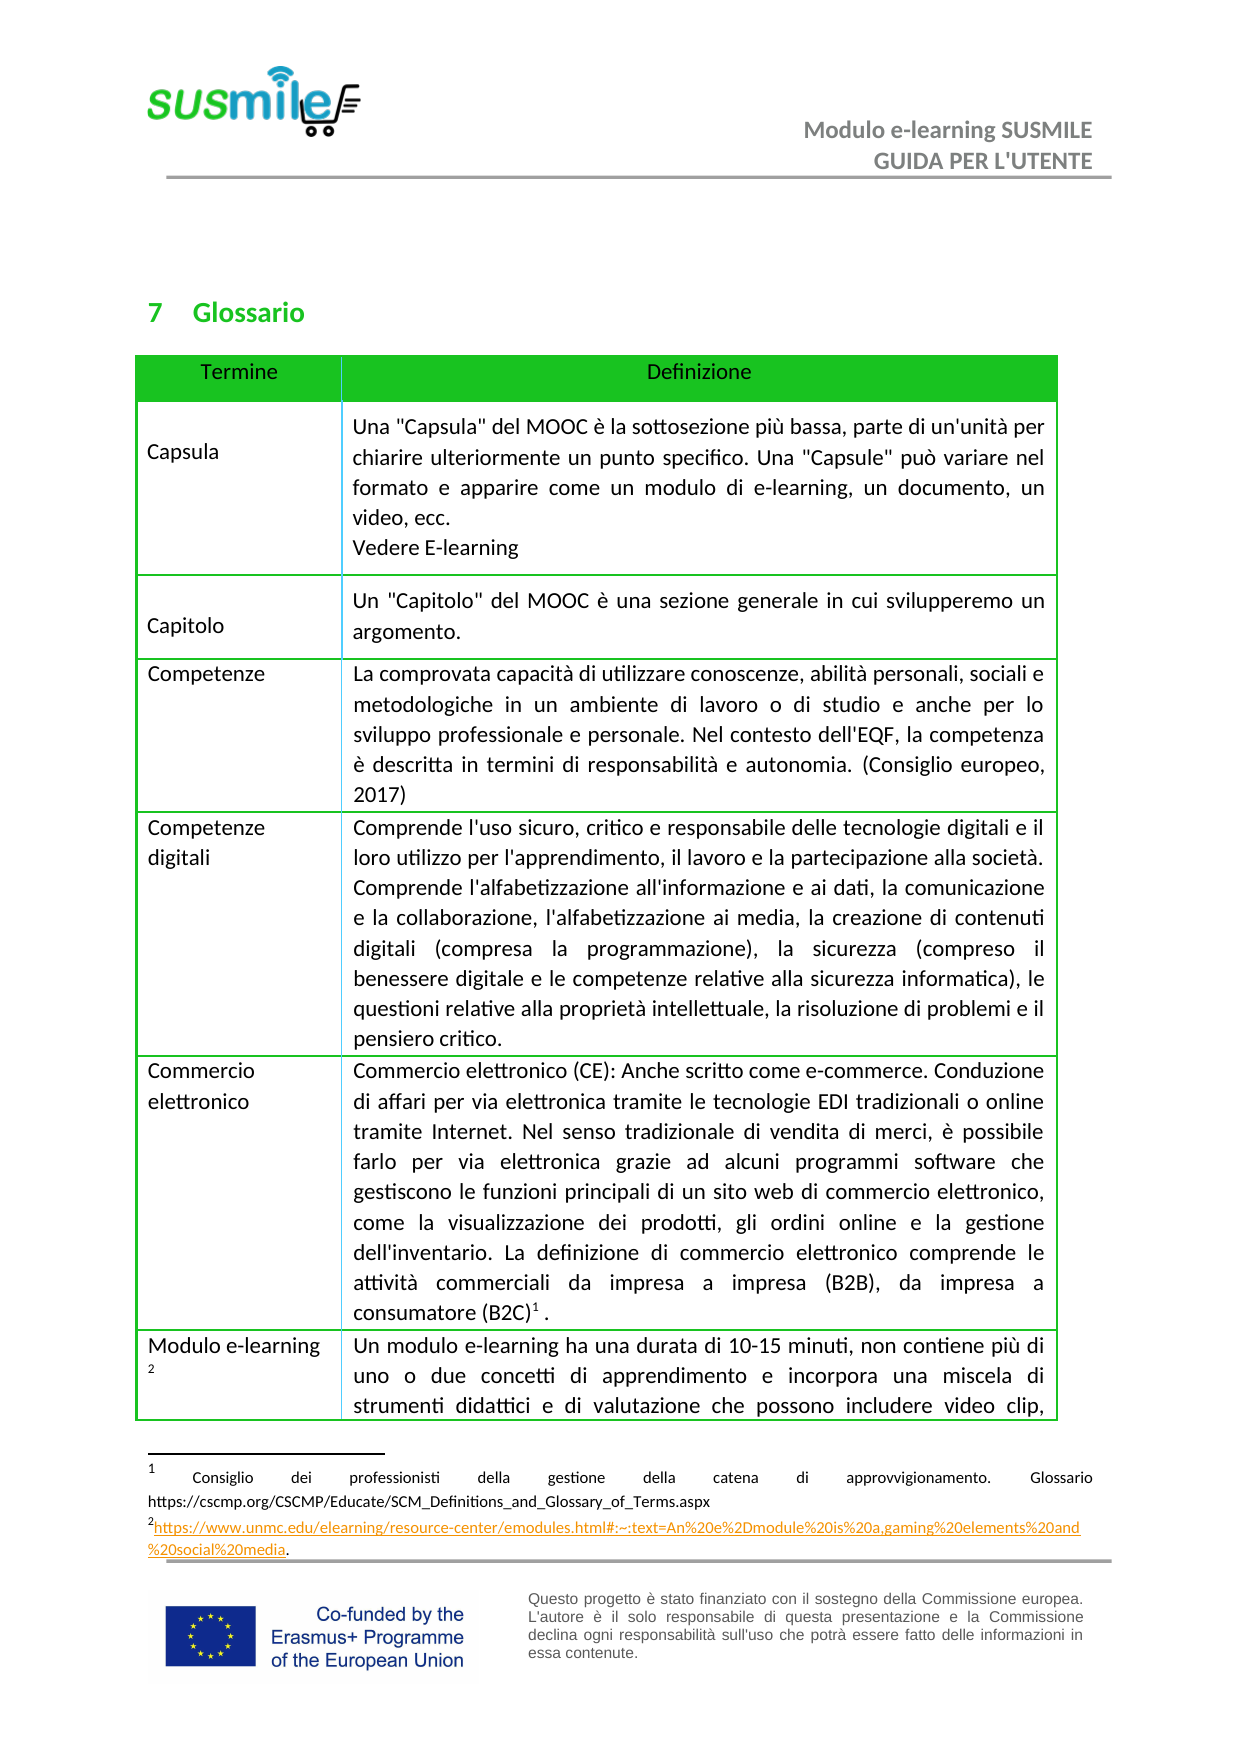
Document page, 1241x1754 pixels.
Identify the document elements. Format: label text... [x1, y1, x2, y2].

table_header Termine [138, 357, 341, 400]
picture [147, 1590, 479, 1684]
table_cell Capitolo [138, 576, 341, 657]
table_cell Comprende l'uso sicuro, critico e responsabile delle tecnologie digitali e il loro utilizzo per l'apprendimento, il lavoro e la partecipazione alla società. Comprende l'alfabetizzazione all'informazione e ai dati, la comunicazione e la collaborazione, l'alfabetizzazione ai media, la creazione di contenuti digitali (compresa la programmazione), la sicurezza (compreso il benessere digitale e le competenze relative alla sicurezza informatica), le questioni relative alla proprietà intellettuale, la risoluzione di problemi e il pensiero critico. [342, 813, 1056, 1054]
table_cell Una "Capsula" del MOOC è la sottosezione più bassa, parte di un'unità per chiarire ulteriormente un punto specifico. Una "Capsule" può variare nel formato e apparire come un modulo di e-learning, un documento, un video, ecc. Vedere E-learning [343, 402, 1056, 574]
table_header Definizione [342, 357, 1056, 400]
table_cell Modulo e-learning [138, 1331, 341, 1419]
picture [147, 66, 361, 137]
table_cell Competenze [138, 660, 341, 811]
table_cell Capsula [138, 402, 341, 574]
table_cell Un "Capitolo" del MOOC è una sezione generale in cui svilupperemo un argomento. [343, 576, 1056, 657]
table_cell Commercio elettronico (CE): Anche scritto come e-commerce. Conduzione di affari per via elettronica tramite le tecnologie EDI tradizionali o online tramite Internet. Nel senso tradizionale di vendita di merci, è possibile farlo per via elettronica grazie ad alcuni programmi software che gestiscono le funzioni principali di un sito web di commercio elettronico, come la visualizzazione dei prodotti, gli ordini online e la gestione dell'inventario. La definizione di commercio elettronico comprende le attività commerciali da impresa a impresa (B2B), da impresa a consumatore (B2C) . [342, 1057, 1056, 1329]
table_cell La comprovata capacità di utilizzare conoscenze, abilità personali, sociali e metodologiche in un ambiente di lavoro o di studio e anche per lo sviluppo professionale e personale. Nel contesto dell'EQF, la competenza è descritta in termini di responsabilità e autonomia. (Consiglio europeo, 2017) [342, 660, 1056, 811]
table_cell Commercio elettronico [138, 1057, 341, 1329]
table_cell Competenze digitali [138, 813, 341, 1054]
